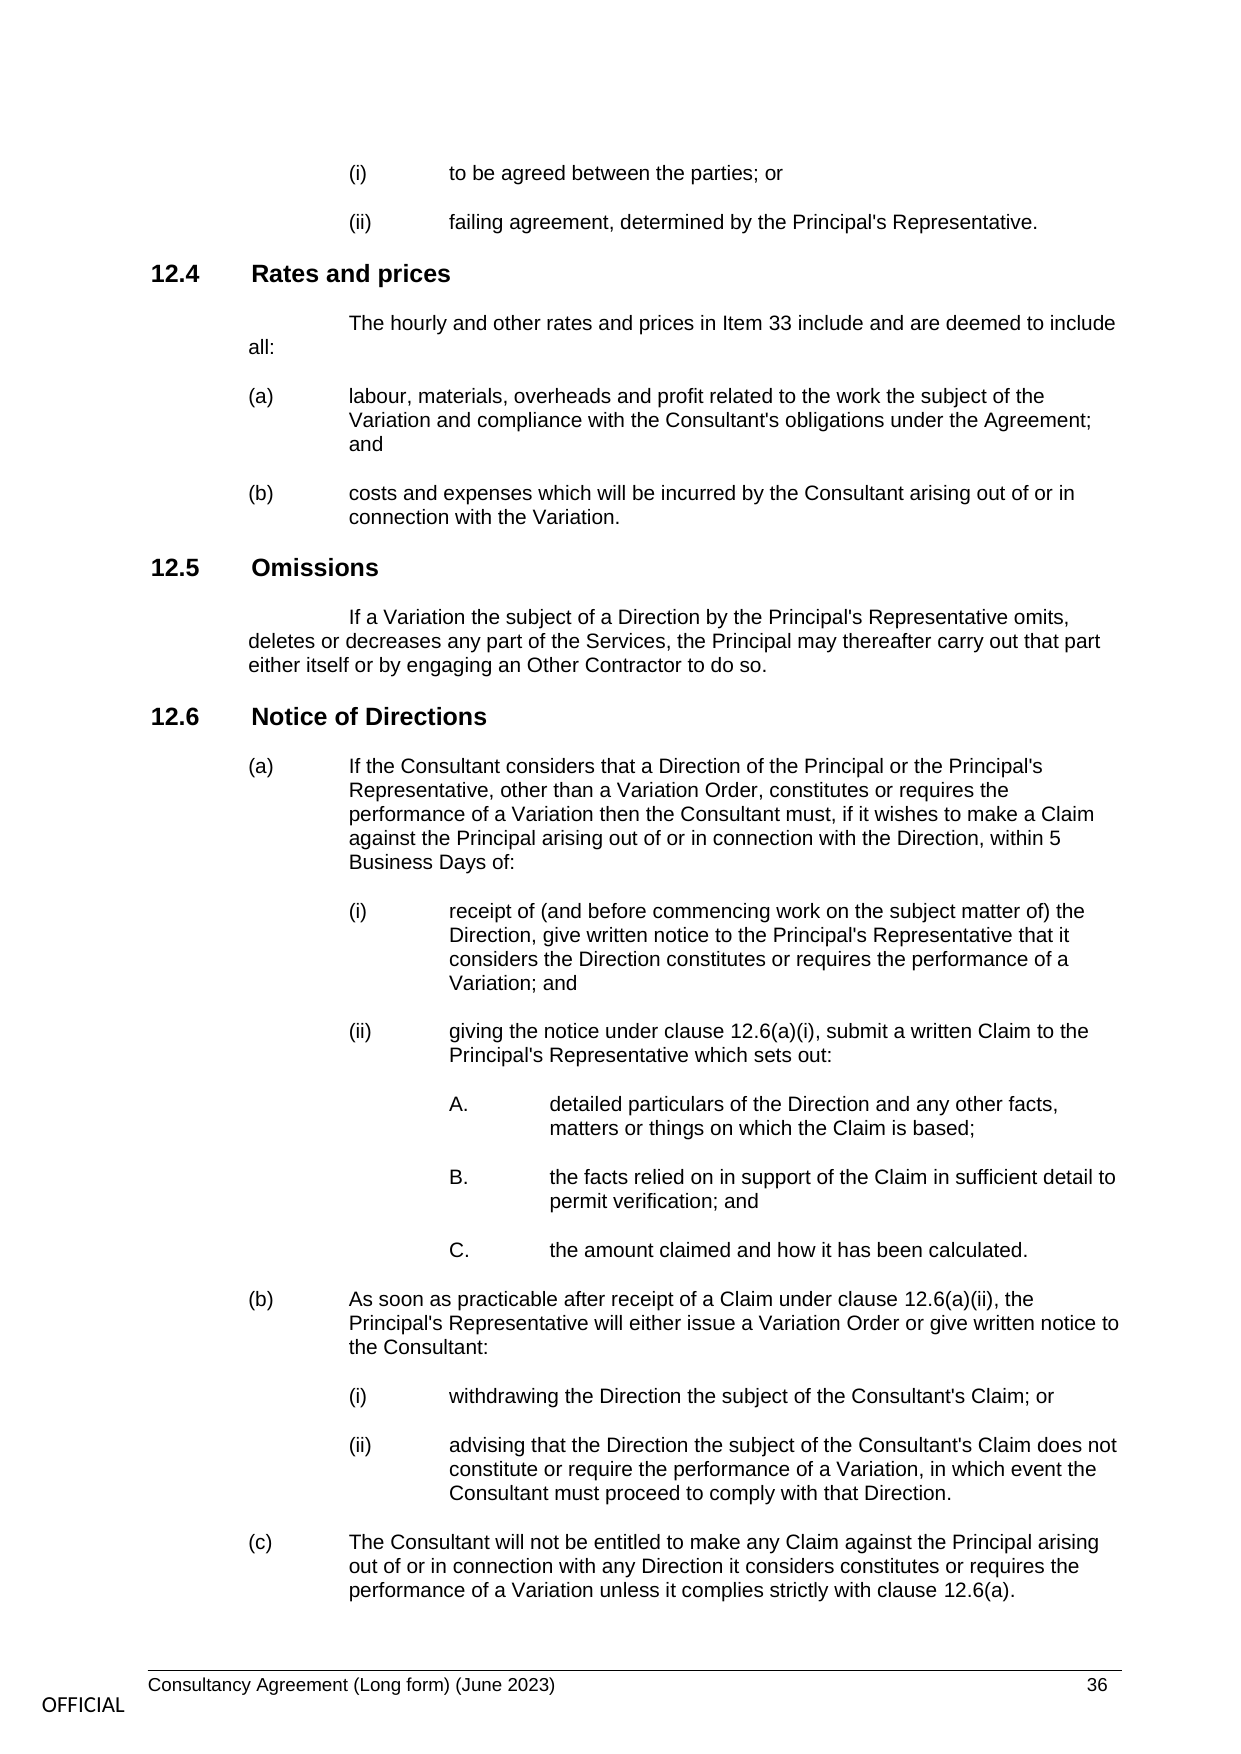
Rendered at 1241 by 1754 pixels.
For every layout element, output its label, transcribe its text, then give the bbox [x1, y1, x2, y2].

subtitle withdrawing the Direction the subject of the Consultant's Claim; or [348, 1384, 1122, 1408]
text If a Variation the subject of a Direction by the Principal's Representative omits, deletes or decreases any part of the Services, the Principal may thereafter carry out that part either itself or by engaging an Other Contractor to do so. [248, 605, 1122, 677]
subtitle receipt of (and before commencing work on the subject matter of) the Direction, give written notice to the Principal's Representative that it considers the Direction constitutes or requires the performance of a Variation; and [348, 898, 1122, 994]
subtitle The Consultant will not be entitled to make any Claim against the Principal arising out of or in connection with any Direction it considers constitutes or requires the performance of a Variation unless it complies strictly with clause 12.6(a). [248, 1530, 1122, 1602]
subtitle costs and expenses which will be incurred by the Consultant arising out of or in connection with the Variation. [248, 481, 1122, 528]
text The hourly and other rates and prices in Item 32 include and are deemed to include all: [248, 311, 1122, 359]
subtitle advising that the Direction the subject of the Consultant's Claim does not constitute or require the performance of a Variation, in which event the Consultant must proceed to comply with that Direction. [348, 1433, 1122, 1505]
subtitle Rates and prices [151, 259, 1122, 288]
subtitle Omissions [151, 553, 1122, 582]
subtitle failing agreement, determined by the Principal's Representative. [348, 210, 1122, 234]
subtitle to be agreed between the parties; or [348, 161, 1122, 185]
subtitle the amount claimed and how it has been calculated. [449, 1238, 1122, 1262]
subtitle Notice of Directions [151, 702, 1122, 731]
subtitle labour, materials, overheads and profit related to the work the subject of the Variation and compliance with the Consultant's obligations under the Agreement; and [248, 384, 1122, 456]
subtitle As soon as practicable after receipt of a Claim under clause 12.6(a)(ii), the Principal's Representative will either issue a Variation Order or give written notice to the Consultant: [248, 1287, 1122, 1359]
subtitle the facts relied on in support of the Claim in sufficient detail to permit verification; and [449, 1165, 1122, 1213]
subtitle giving the notice under clause 12.6(a)(i), submit a written Claim to the Principal's Representative which sets out: [348, 1019, 1122, 1067]
subtitle If the Consultant considers that a Direction of the Principal or the Principal's Representative, other than a Variation Order, constitutes or requires the performance of a Variation then the Consultant must, if it wishes to make a Claim against the Principal arising out of or in connection with the Direction, within 5 Business Days of: [248, 754, 1122, 873]
subtitle detailed particulars of the Direction and any other facts, matters or things on which the Claim is based; [449, 1092, 1122, 1140]
